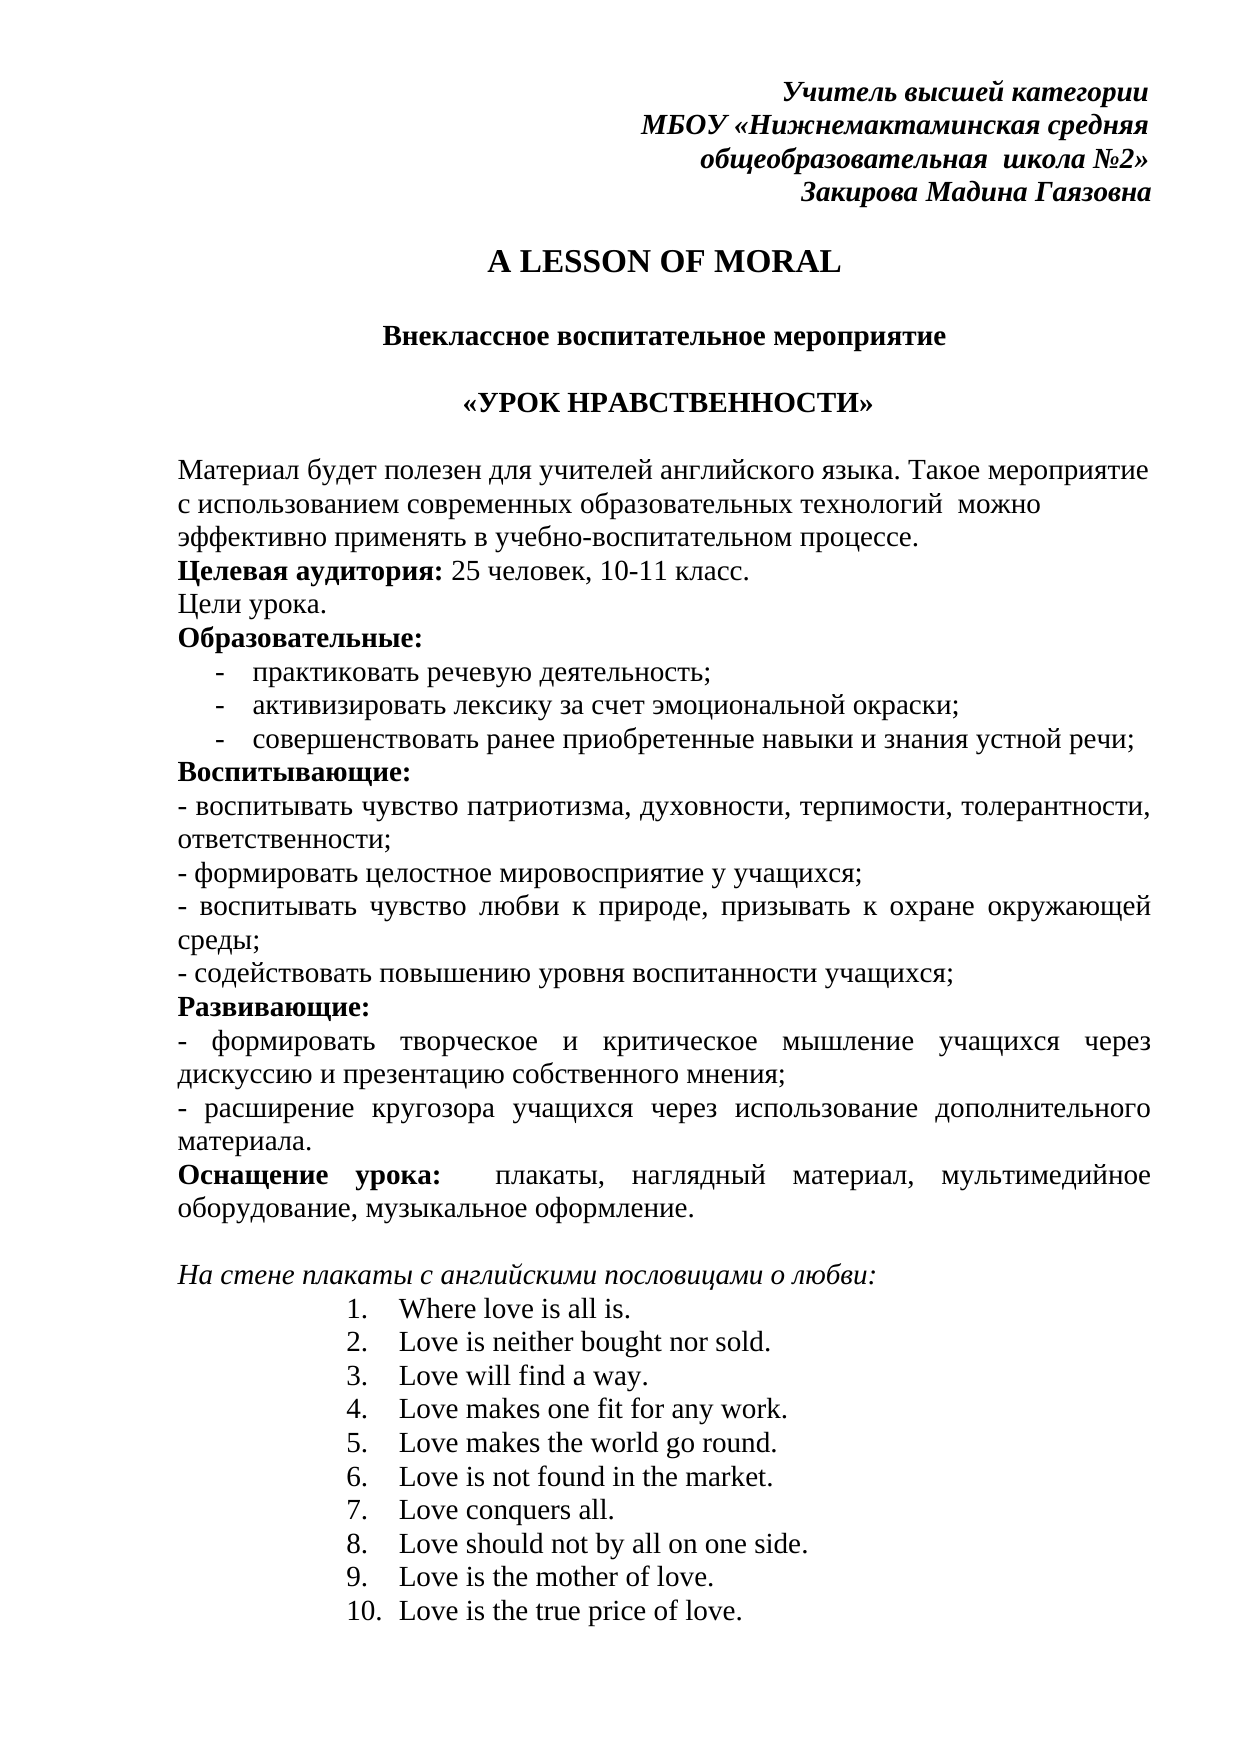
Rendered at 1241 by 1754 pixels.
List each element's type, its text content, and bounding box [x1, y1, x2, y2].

text На стене плакаты с английскими пословицами о любви: [177, 1257, 1152, 1291]
text Закирова Мадина Гаязовна [177, 174, 1152, 208]
list Love is not found in the market. [177, 1459, 1152, 1492]
list совершенствовать ранее приобретенные навыки и знания устной речи; [215, 721, 1152, 754]
text Оснащение урока: плакаты, наглядный материал, мультимедийное оборудование, музыкальное оформление. [177, 1157, 1152, 1224]
text Учитель высшей категории [177, 74, 1152, 107]
text - формировать творческое и критическое мышление учащихся через дискуссию и презентацию собственного мнения; [177, 1023, 1152, 1090]
text - формировать целостное мировосприятие у учащихся; [177, 855, 1152, 888]
text - воспитывать чувство патриотизма, духовности, терпимости, толерантности, ответственности; [177, 788, 1152, 855]
list Love should not by all on one side. [177, 1526, 1152, 1559]
text - расширение кругозора учащихся через использование дополнительного материала. [177, 1090, 1152, 1157]
list Love makes the world go round. [177, 1425, 1152, 1459]
text A LESSON OF MORAL [177, 242, 1152, 280]
text Образовательные: [177, 620, 1152, 654]
list Love will find a way. [177, 1358, 1152, 1392]
list Where love is all is. [177, 1291, 1152, 1324]
list Love conquers all. [177, 1492, 1152, 1526]
list активизировать лексику за счет эмоциональной окраски; [215, 687, 1152, 721]
text - содействовать повышению уровня воспитанности учащихся; [177, 956, 1152, 989]
list Love is the true price of love. [177, 1593, 1152, 1626]
text Материал будет полезен для учителей английского языка. Такое мероприятие с использованием современных образовательных технологий можно эффективно применять в учебно-воспитательном процессе. [177, 452, 1152, 553]
text «УРОК НРАВСТВЕННОСТИ» [177, 385, 1152, 419]
list Love is the mother of love. [177, 1559, 1152, 1593]
text Развивающие: [177, 989, 1152, 1023]
text Цели урока. [177, 587, 1152, 620]
text Целевая аудитория: 25 человек, 10-11 класс. [177, 553, 1152, 587]
text Воспитывающие: [177, 754, 1152, 788]
text МБОУ «Нижнемактаминская средняя [177, 107, 1152, 141]
text общеобразовательная школа №2» [177, 141, 1152, 174]
text Внеклассное воспитательное мероприятие [177, 318, 1152, 352]
text - воспитывать чувство любви к природе, призывать к охране окружающей среды; [177, 888, 1152, 956]
list практиковать речевую деятельность; [215, 654, 1152, 687]
list Love makes one fit for any work. [177, 1392, 1152, 1425]
list Love is neither bought nor sold. [177, 1324, 1152, 1358]
